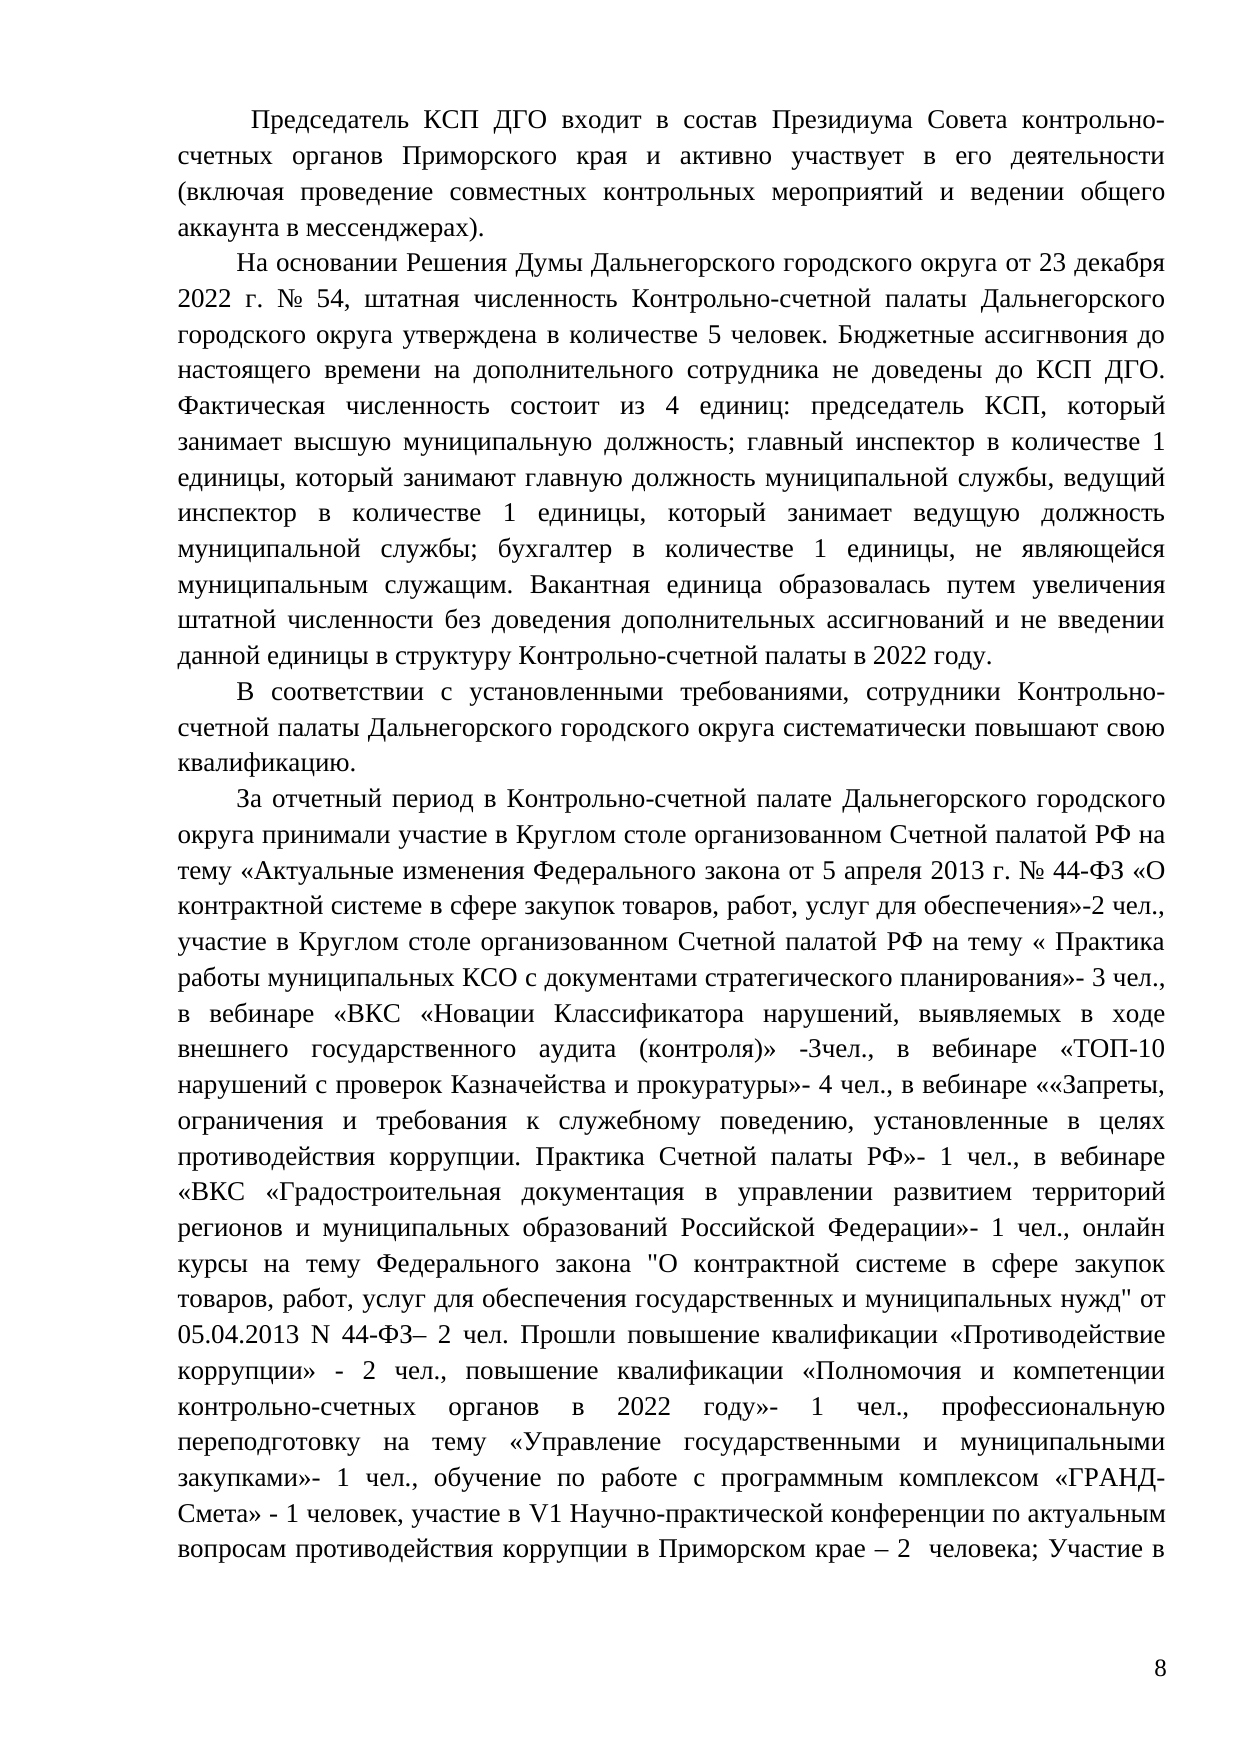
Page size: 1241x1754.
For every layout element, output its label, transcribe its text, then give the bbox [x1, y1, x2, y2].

text Председатель КСП ДГО входит в состав Президиума Совета контрольно-счетных органов Приморского края и активно участвует в его деятельности (включая проведение совместных контрольных мероприятий и ведении общего аккаунта в мессенджерах). [177, 103, 1167, 242]
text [177, 782, 1167, 1564]
text В соответствии с установленными требованиями, сотрудники Контрольно-счетной палаты Дальнегорского городского округа систематически повышают свою квалификацию. [177, 675, 1167, 778]
text На основании Решения Думы Дальнегорского городского округа от 23 декабря 2022 г. № 54, штатная численность Контрольно-счетной палаты Дальнегорского городского округа утверждена в количестве 5 человек. Бюджетные ассигнвония до настоящего времени на дополнительного сотрудника не доведены до КСП ДГО. Фактическая численность состоит из 4 единиц: председатель КСП, который занимает высшую муниципальную должность; главный инспектор в количестве 1 единицы, который занимают главную должность муниципальной службы, ведущий инспектор в количестве 1 единицы, который занимает ведущую должность муниципальной службы; бухгалтер в количестве 1 единицы, не являющейся муниципальным служащим. Вакантная единица образовалась путем увеличения штатной численности без доведения дополнительных ассигнований и не введении данной единицы в структуру Контрольно-счетной палаты в 2022 году. [177, 246, 1167, 671]
